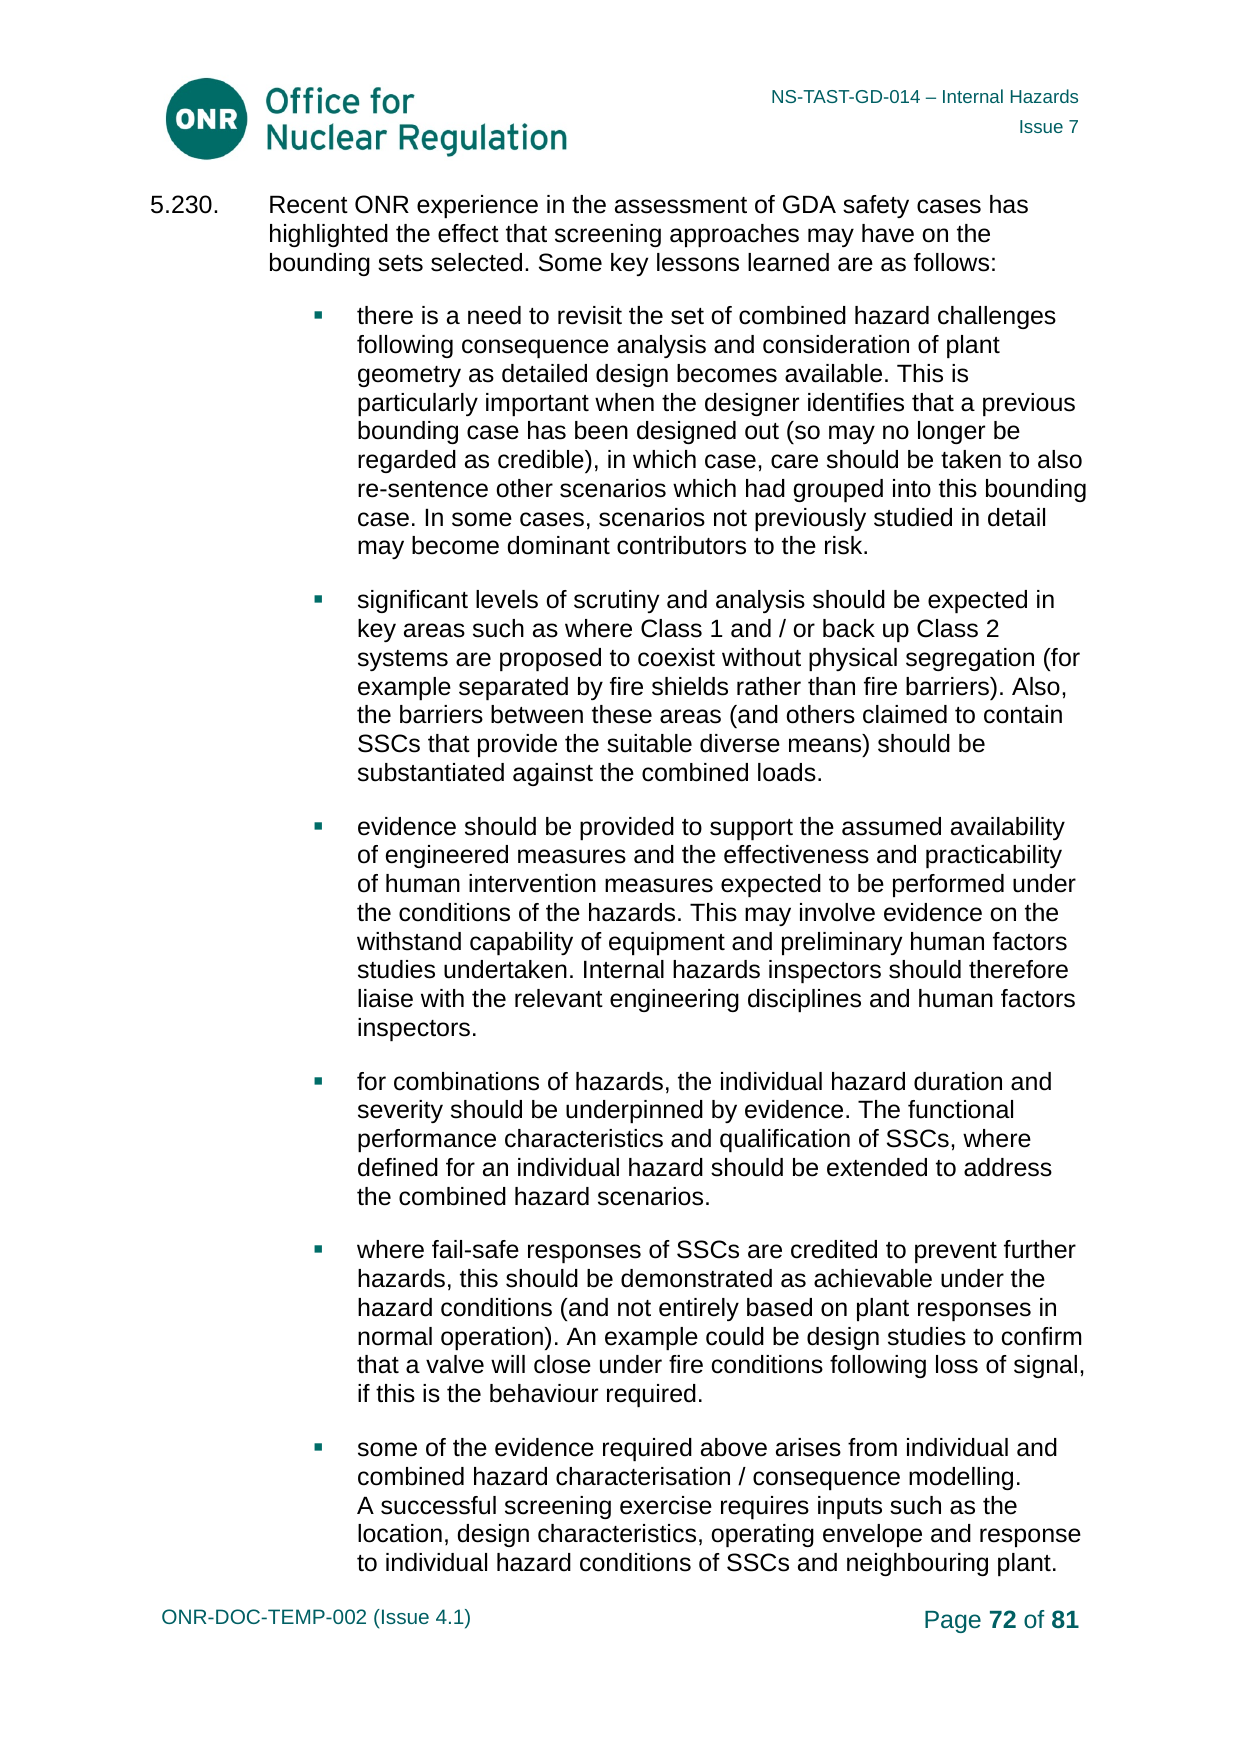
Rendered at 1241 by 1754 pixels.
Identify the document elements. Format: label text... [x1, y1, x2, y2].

text evidence should be provided to support the assumed availability of engineered measures and the effectiveness and practicability of human intervention measures expected to be performed under the conditions of the hazards. This may involve evidence on the withstand capability of equipment and preliminary human factors studies undertaken. Internal hazards inspectors should therefore liaise with the relevant engineering disciplines and human factors inspectors. [312, 811, 1090, 1042]
picture [161, 73, 576, 162]
text for combinations of hazards, the individual hazard duration and severity should be underpinned by evidence. The functional performance characteristics and qualification of SSCs, where defined for an individual hazard should be extended to address the combined hazard scenarios. [312, 1067, 1090, 1210]
text significant levels of scrutiny and analysis should be expected in key areas such as where Class 1 and / or back up Class 2 systems are proposed to coexist without physical segregation (for example separated by fire shields rather than fire barriers). Also, the barriers between these areas (and others claimed to contain SSCs that provide the suitable diverse means) should be substantiated against the combined loads. [312, 585, 1090, 786]
text where fail-safe responses of SSCs are credited to prevent further hazards, this should be demonstrated as achievable under the hazard conditions (and not entirely based on plant responses in normal operation). An example could be design studies to confirm that a valve will close under fire conditions following loss of signal, if this is the behaviour required. [312, 1235, 1090, 1408]
text Recent ONR experience in the assessment of GDA safety cases has highlighted the effect that screening approaches may have on the bounding sets selected. Some key lessons learned are as follows: [150, 190, 1090, 276]
text there is a need to revisit the set of combined hazard challenges following consequence analysis and consideration of plant geometry as detailed design becomes available. This is particularly important when the designer identifies that a previous bounding case has been designed out (so may no longer be regarded as credible), in which case, care should be taken to also re-sentence other scenarios which had grouped into this bounding case. In some cases, scenarios not previously studied in detail may become dominant contributors to the risk. [312, 301, 1090, 560]
